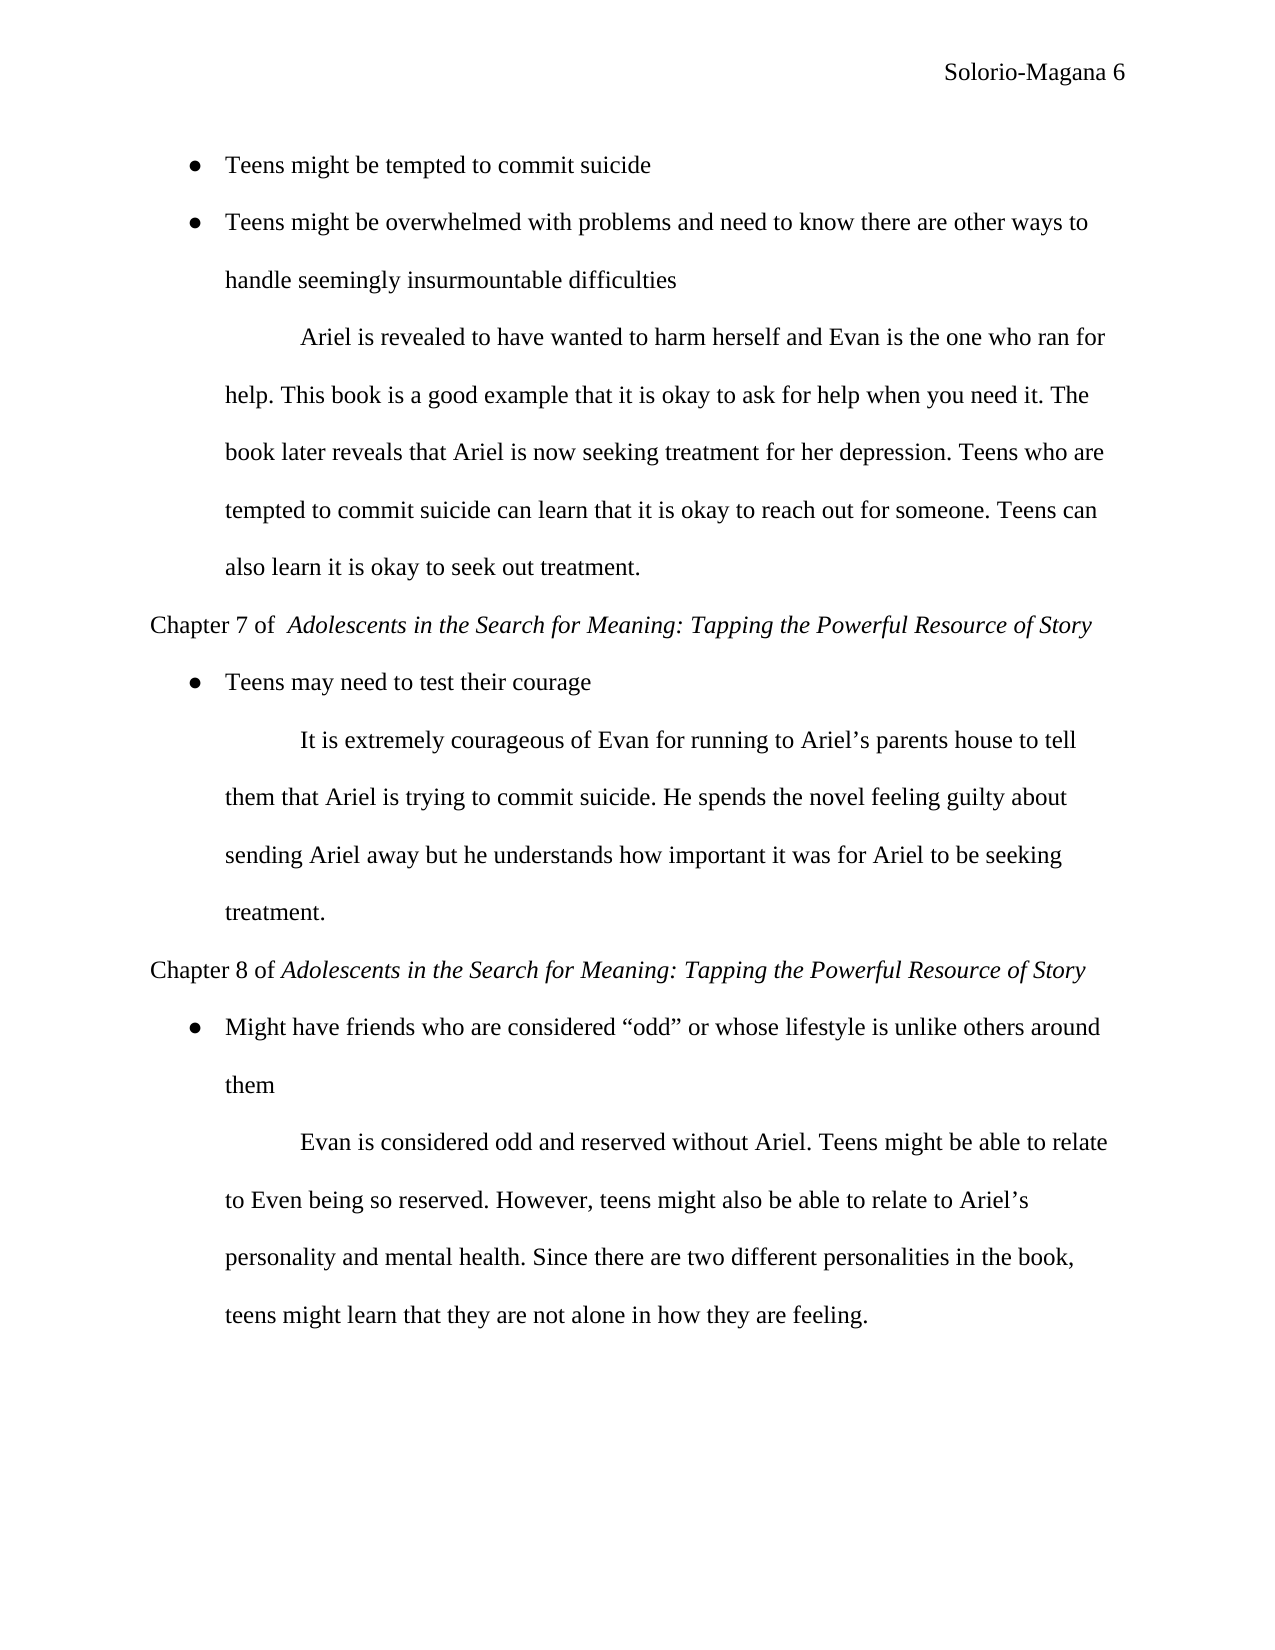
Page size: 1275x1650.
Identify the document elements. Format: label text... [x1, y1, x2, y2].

text Chapter 7 of Adolescents in the Search for Meaning: Tapping the Powerful Resource of Story [150, 610, 1125, 639]
text Evan is considered odd and reserved without Ariel. Teens might be able to relate to Even being so reserved. However, teens might also be able to relate to Ariel’s personality and mental health. Since there are two different personalities in the book, teens might learn that they are not alone in how they are feeling. [225, 1127, 1125, 1329]
list Might have friends who are considered “odd” or whose lifestyle is unlike others around them [187, 1012, 1125, 1099]
list Teens might be tempted to commit suicide [187, 150, 1125, 179]
text It is extremely courageous of Evan for running to Ariel’s parents house to tell them that Ariel is trying to commit suicide. He spends the novel feeling guilty about sending Ariel away but he understands how important it was for Ariel to be seeking treatment. [225, 725, 1125, 926]
text Ariel is revealed to have wanted to harm herself and Evan is the one who ran for help. This book is a good example that it is okay to ask for help when you need it. The book later reveals that Ariel is now seeking treatment for her depression. Teens who are tempted to commit suicide can learn that it is okay to reach out for someone. Teens can also learn it is okay to seek out treatment. [225, 322, 1125, 581]
text Chapter 8 of Adolescents in the Search for Meaning: Tapping the Powerful Resource of Story [150, 955, 1125, 984]
list Teens might be overwhelmed with problems and need to know there are other ways to handle seemingly insurmountable difficulties [187, 207, 1125, 294]
list Teens may need to test their courage [187, 667, 1125, 696]
